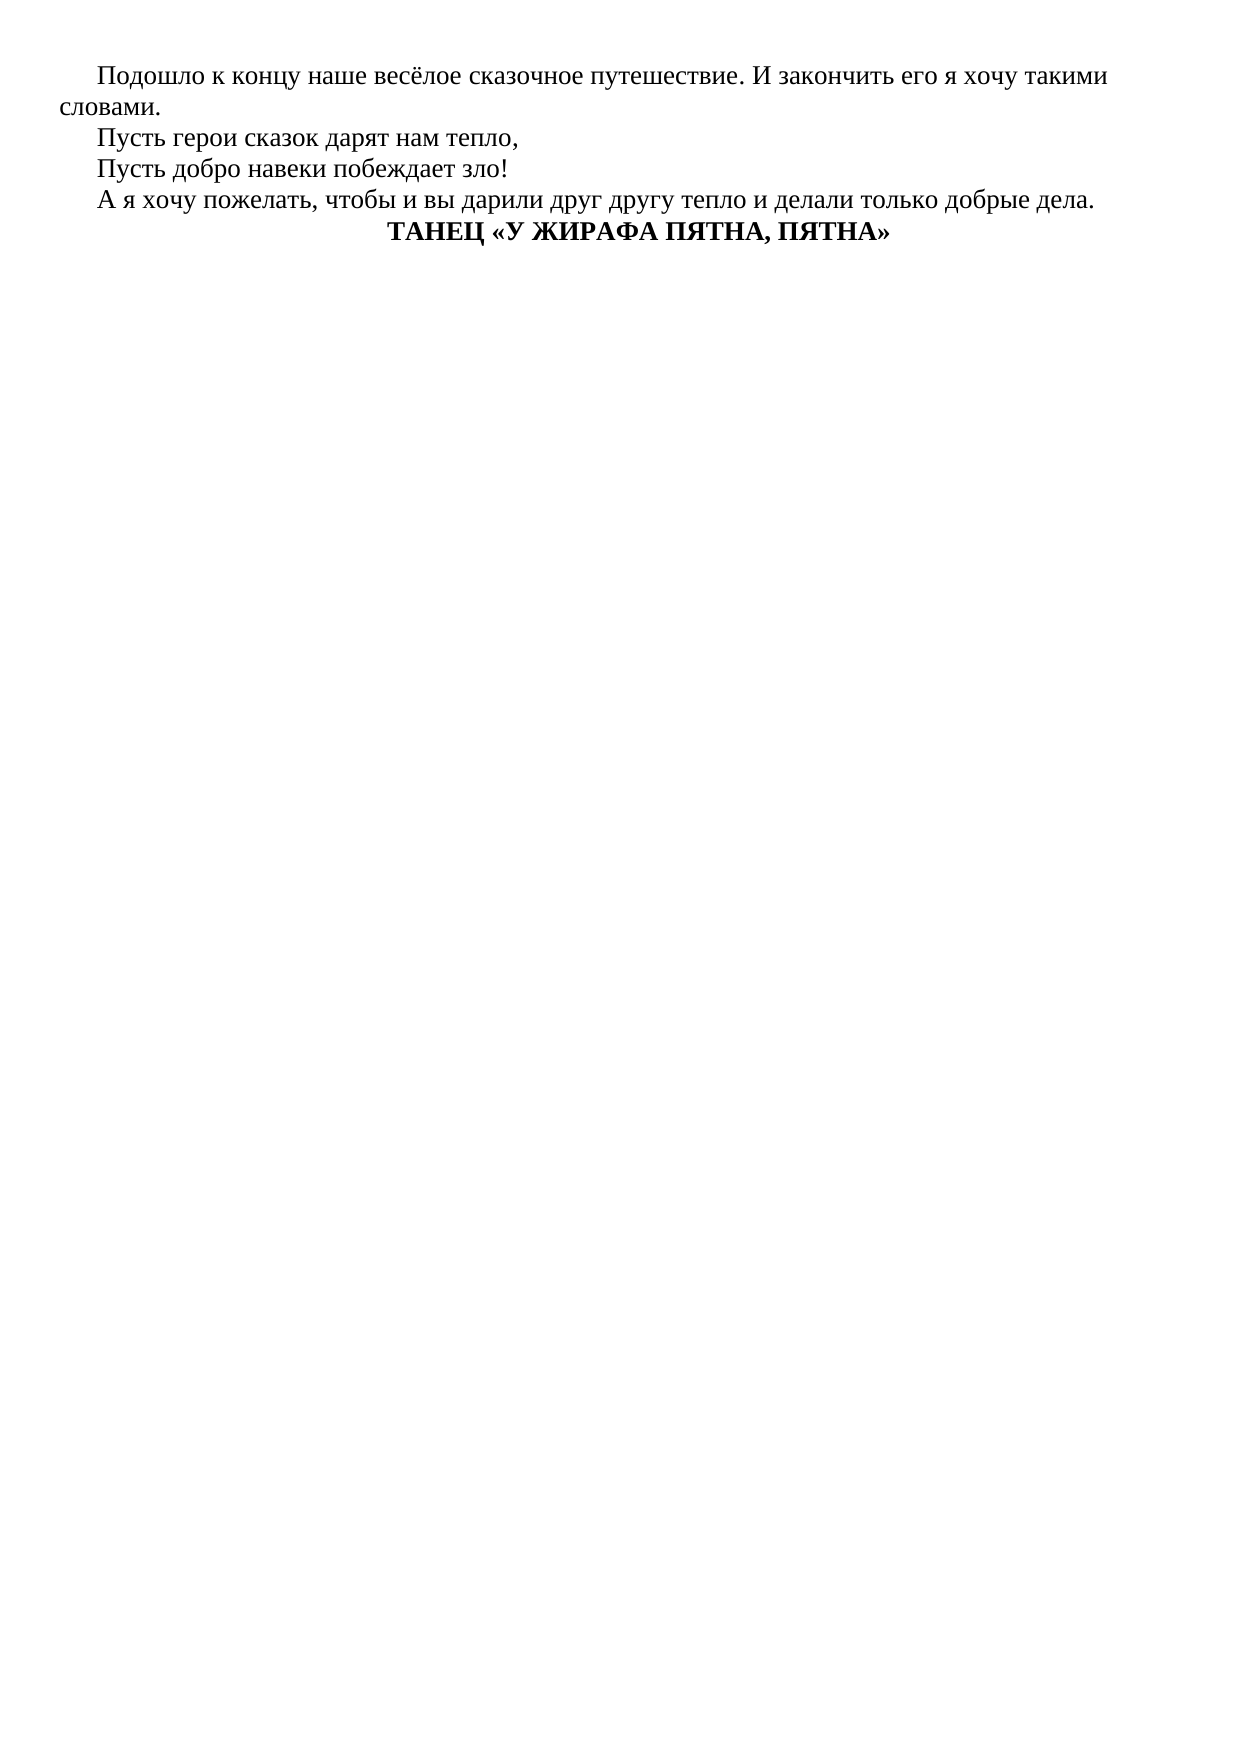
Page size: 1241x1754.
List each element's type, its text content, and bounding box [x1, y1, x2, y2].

text Пусть герои сказок дарят нам тепло, [59, 121, 1181, 152]
text ТАНЕЦ «У ЖИРАФА ПЯТНА, ПЯТНА» [59, 215, 1181, 246]
text Подошло к концу наше весёлое сказочное путешествие. И закончить его я хочу такими словами. [59, 59, 1181, 121]
text А я хочу пожелать, чтобы и вы дарили друг другу тепло и делали только добрые дела. [59, 184, 1181, 215]
text Пусть добро навеки побеждает зло! [59, 152, 1181, 184]
